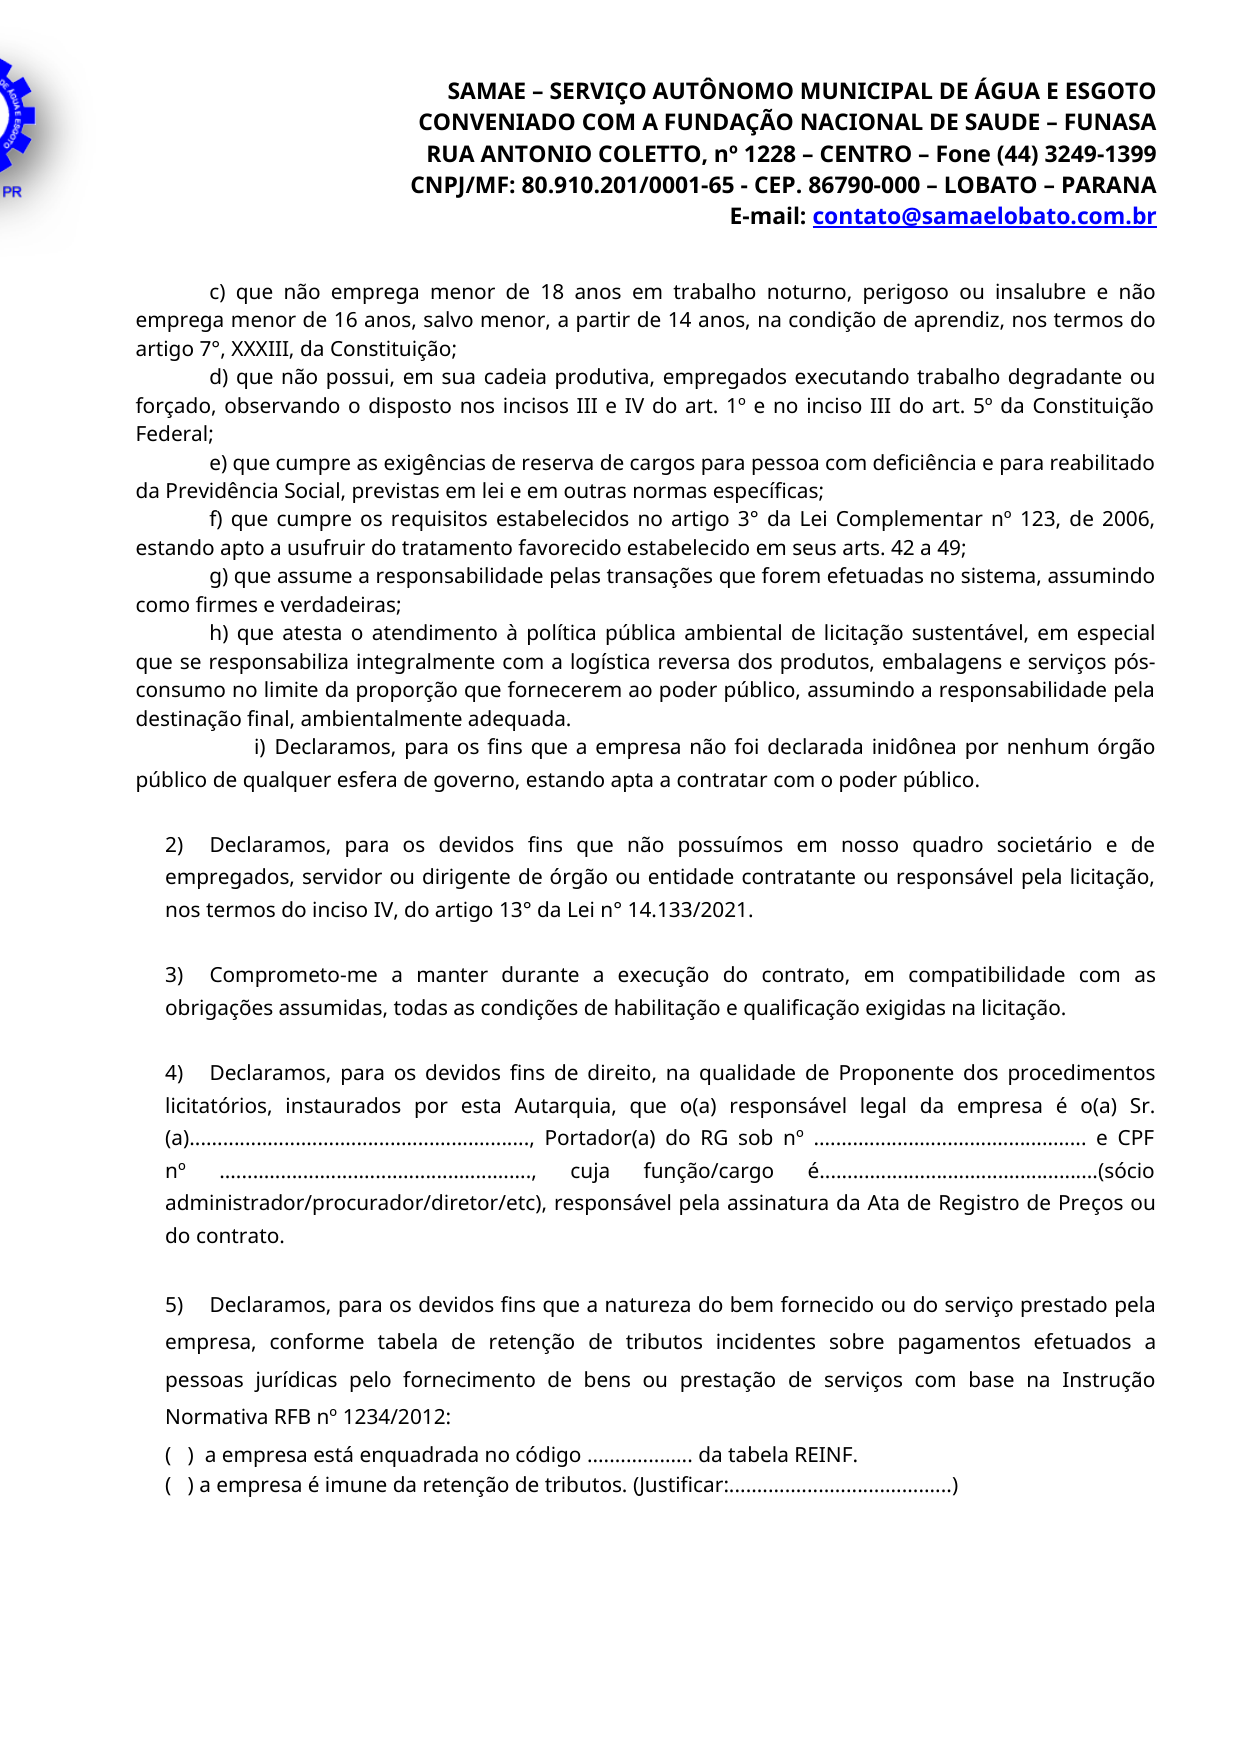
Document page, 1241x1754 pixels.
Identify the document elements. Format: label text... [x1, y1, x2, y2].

text h) que atesta o atendimento à política pública ambiental de licitação sustentável, em especial que se responsabiliza integralmente com a logística reversa dos produtos, embalagens e serviços pós-consumo no limite da proporção que fornecerem ao poder público, assumindo a responsabilidade pela destinação final, ambientalmente adequada. [135, 618, 1157, 732]
list ( ) a empresa é imune da retenção de tributos. (Justificar:........................................) [165, 1470, 1157, 1498]
list Comprometo-me a manter durante a execução do contrato, em compatibilidade com as obrigações assumidas, todas as condições de habilitação e qualificação exigidas na licitação. [165, 960, 1157, 1021]
text e) que cumpre as exigências de reserva de cargos para pessoa com deficiência e para reabilitado da Previdência Social, previstas em lei e em outras normas específicas; [135, 448, 1157, 504]
text g) que assume a responsabilidade pelas transações que forem efetuadas no sistema, assumindo como firmes e verdadeiras; [135, 561, 1157, 618]
list Declaramos, para os devidos fins que a natureza do bem fornecido ou do serviço prestado pela empresa, conforme tabela de retenção de tributos incidentes sobre pagamentos efetuados a pessoas jurídicas pelo fornecimento de bens ou prestação de serviços com base na Instrução Normativa RFB nº 1234/2012: [165, 1282, 1157, 1432]
text i) Declaramos, para os fins que a empresa não foi declarada inidônea por nenhum órgão público de qualquer esfera de governo, estando apta a contratar com o poder público. [135, 732, 1157, 793]
text f) que cumpre os requisitos estabelecidos no artigo 3° da Lei Complementar nº 123, de 2006, estando apto a usufruir do tratamento favorecido estabelecido em seus arts. 42 a 49; [135, 504, 1157, 561]
list Declaramos, para os devidos fins de direito, na qualidade de Proponente dos procedimentos licitatórios, instaurados por esta Autarquia, que o(a) responsável legal da empresa é o(a) Sr.(a)............................................................., Portador(a) do RG sob nº ................................................. e CPF nº ........................................................, cuja função/cargo é..................................................(sócio administrador/procurador/diretor/etc), responsável pela assinatura da Ata de Registro de Preços ou do contrato. [165, 1058, 1157, 1249]
list ( ) a empresa está enquadrada no código ................... da tabela REINF. [165, 1432, 1157, 1470]
list Declaramos, para os devidos fins que não possuímos em nosso quadro societário e de empregados, servidor ou dirigente de órgão ou entidade contratante ou responsável pela licitação, nos termos do inciso IV, do artigo 13° da Lei n° 14.133/2021. [165, 830, 1157, 923]
text d) que não possui, em sua cadeia produtiva, empregados executando trabalho degradante ou forçado, observando o disposto nos incisos III e IV do art. 1º e no inciso III do art. 5º da Constituição Federal; [135, 362, 1157, 448]
text c) que não emprega menor de 18 anos em trabalho noturno, perigoso ou insalubre e não emprega menor de 16 anos, salvo menor, a partir de 14 anos, na condição de aprendiz, nos termos do artigo 7°, XXXIII, da Constituição; [135, 277, 1157, 362]
picture [0, 53, 36, 198]
